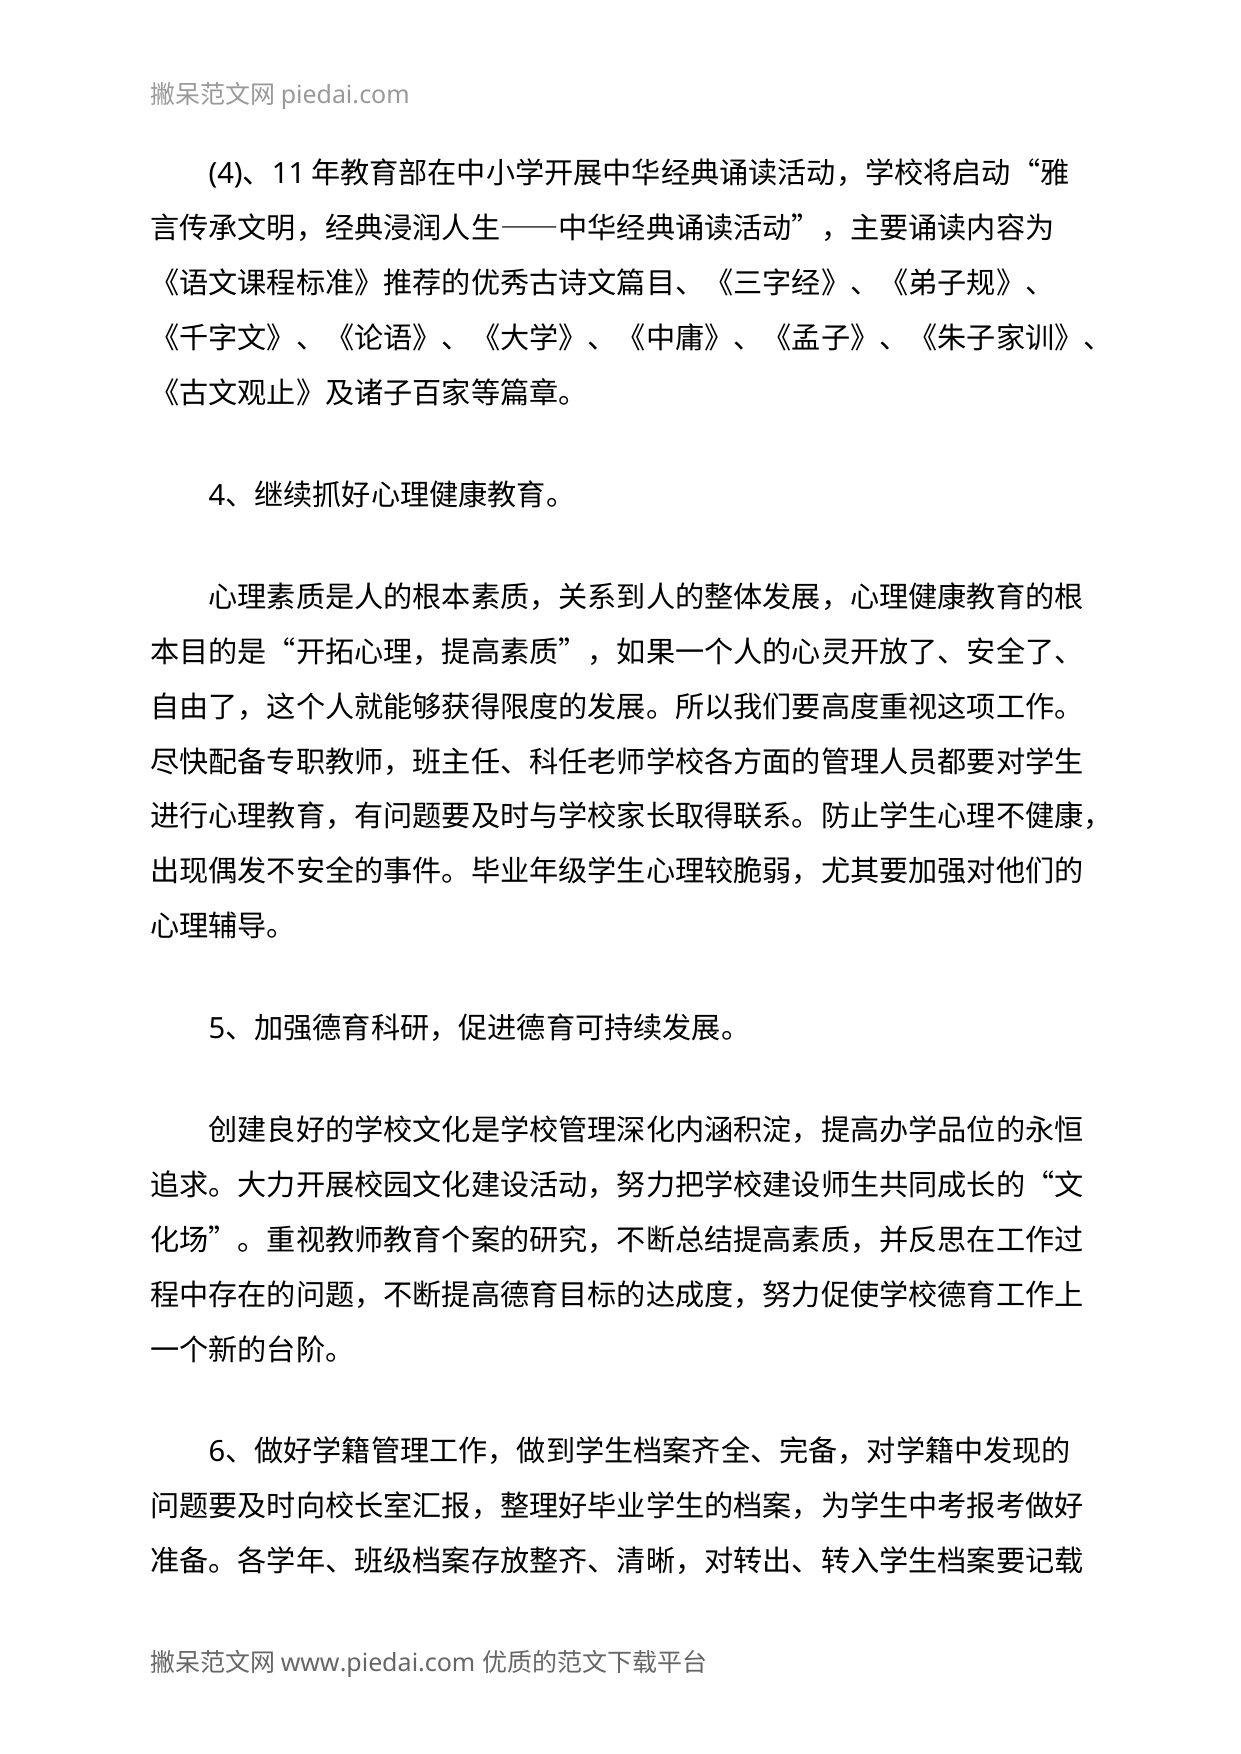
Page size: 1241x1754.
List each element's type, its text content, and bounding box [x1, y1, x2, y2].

text 4、继续抓好心理健康教育。 [150, 471, 1090, 514]
text (4)、11年教育部在中小学开展中华经典诵读活动，学校将启动“雅言传承文明，经典浸润人生——中华经典诵读活动”，主要诵读内容为《语文课程标准》推荐的优秀古诗文篇目、《三字经》、《弟子规》、《千字文》、《论语》、《大学》、《中庸》、《孟子》、《朱子家训》、《古文观止》及诸子百家等篇章。 [150, 150, 1090, 412]
text 创建良好的学校文化是学校管理深化内涵积淀，提高办学品位的永恒追求。大力开展校园文化建设活动，努力把学校建设师生共同成长的“文化场”。重视教师教育个案的研究，不断总结提高素质，并反思在工作过程中存在的问题，不断提高德育目标的达成度，努力促使学校德育工作上一个新的台阶。 [150, 1107, 1090, 1368]
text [150, 1428, 1090, 1580]
text 心理素质是人的根本素质，关系到人的整体发展，心理健康教育的根本目的是“开拓心理，提高素质”，如果一个人的心灵开放了、安全了、自由了，这个人就能够获得限度的发展。所以我们要高度重视这项工作。尽快配备专职教师，班主任、科任老师学校各方面的管理人员都要对学生进行心理教育，有问题要及时与学校家长取得联系。防止学生心理不健康，出现偶发不安全的事件。毕业年级学生心理较脆弱，尤其要加强对他们的心理辅导。 [150, 573, 1090, 945]
text 5、加强德育科研，促进德育可持续发展。 [150, 1004, 1090, 1047]
